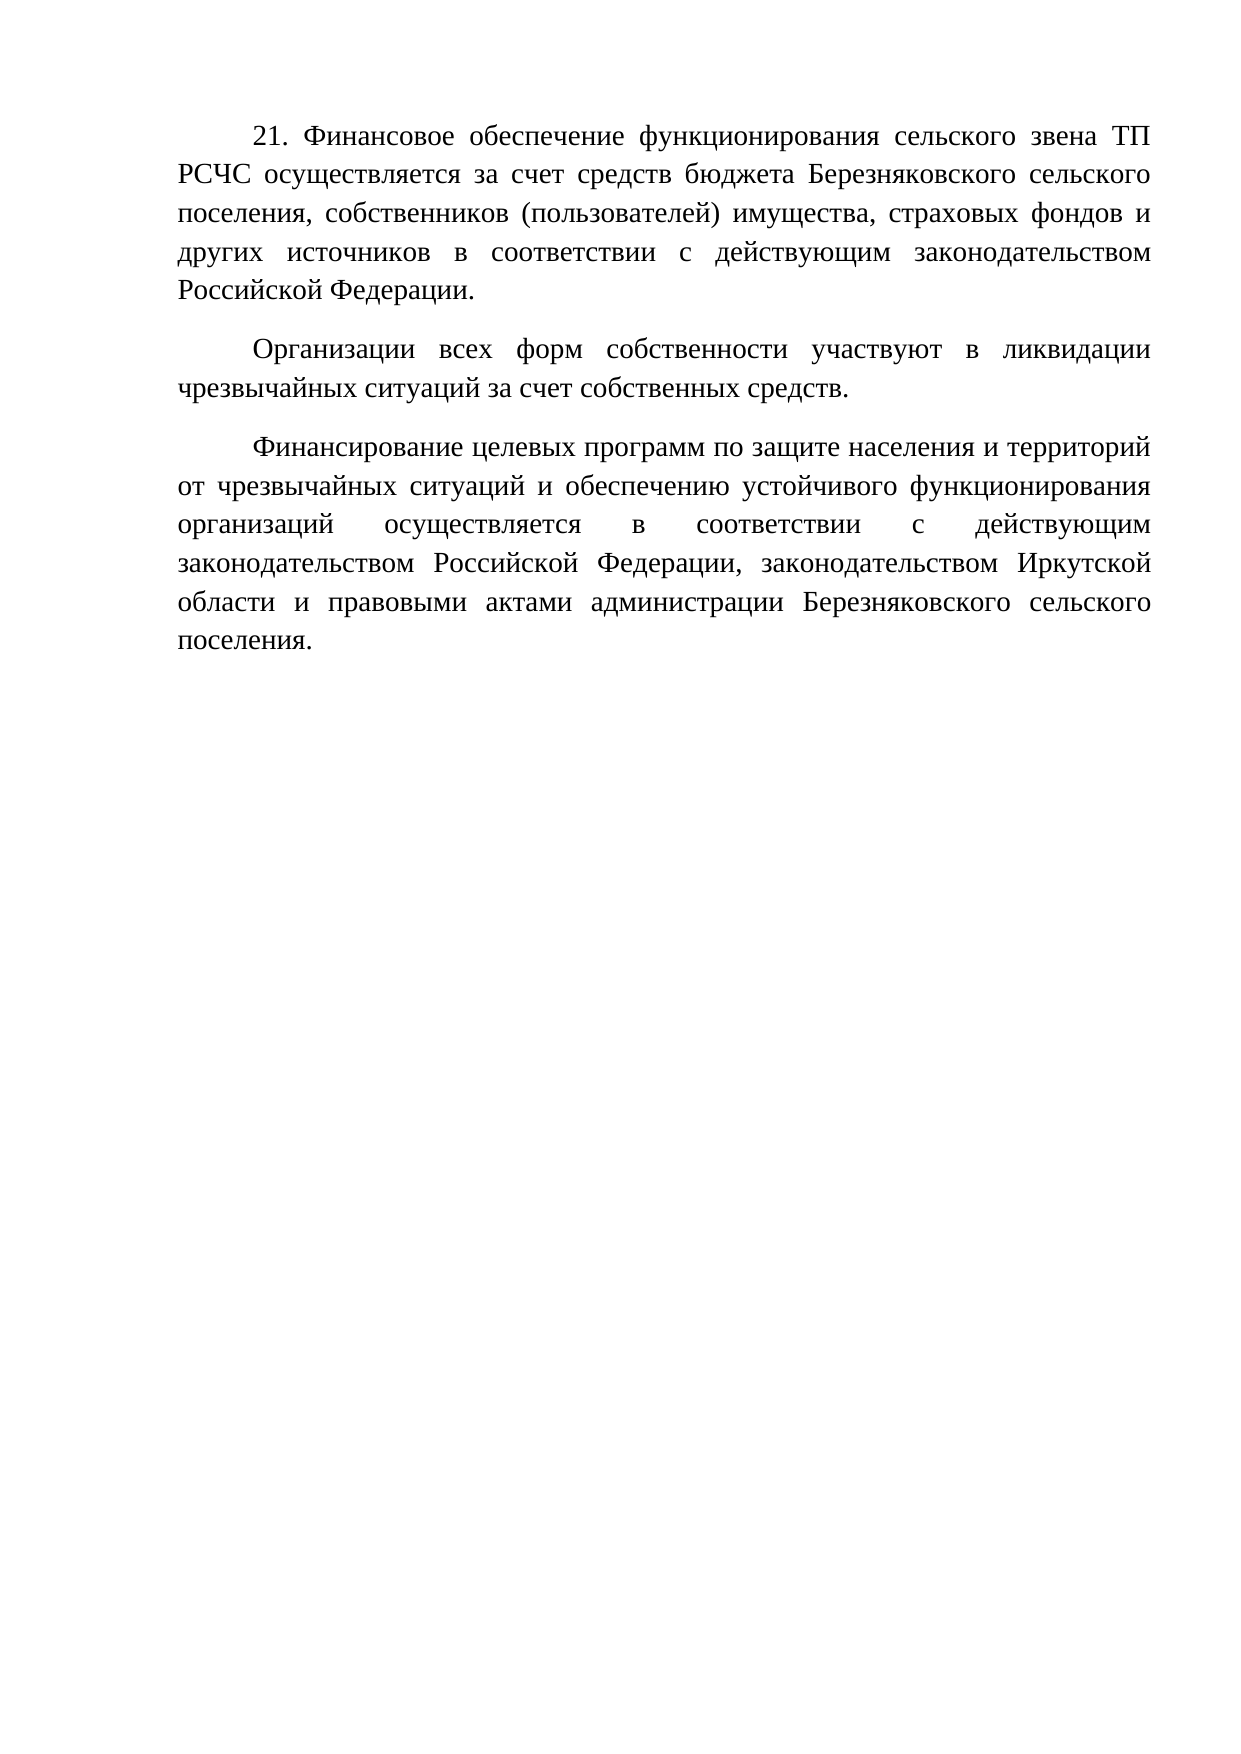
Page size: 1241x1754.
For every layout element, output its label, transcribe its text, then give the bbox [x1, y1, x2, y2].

text Организации всех форм собственности участвуют в ликвидации чрезвычайных ситуаций за счет собственных средств. [177, 332, 1152, 404]
text Финансирование целевых программ по защите населения и территорий от чрезвычайных ситуаций и обеспечению устойчивого функционирования организаций осуществляется в соответствии с действующим законодательством Российской Федерации, законодательством Иркутской области и правовыми актами администрации Березняковского сельского поселения. [177, 429, 1152, 656]
text 21. Финансовое обеспечение функционирования сельского звена ТП РСЧС осуществляется за счет средств бюджета Березняковского сельского поселения, собственников (пользователей) имущества, страховых фондов и других источников в соответствии с действующим законодательством Российской Федерации. [177, 118, 1152, 306]
